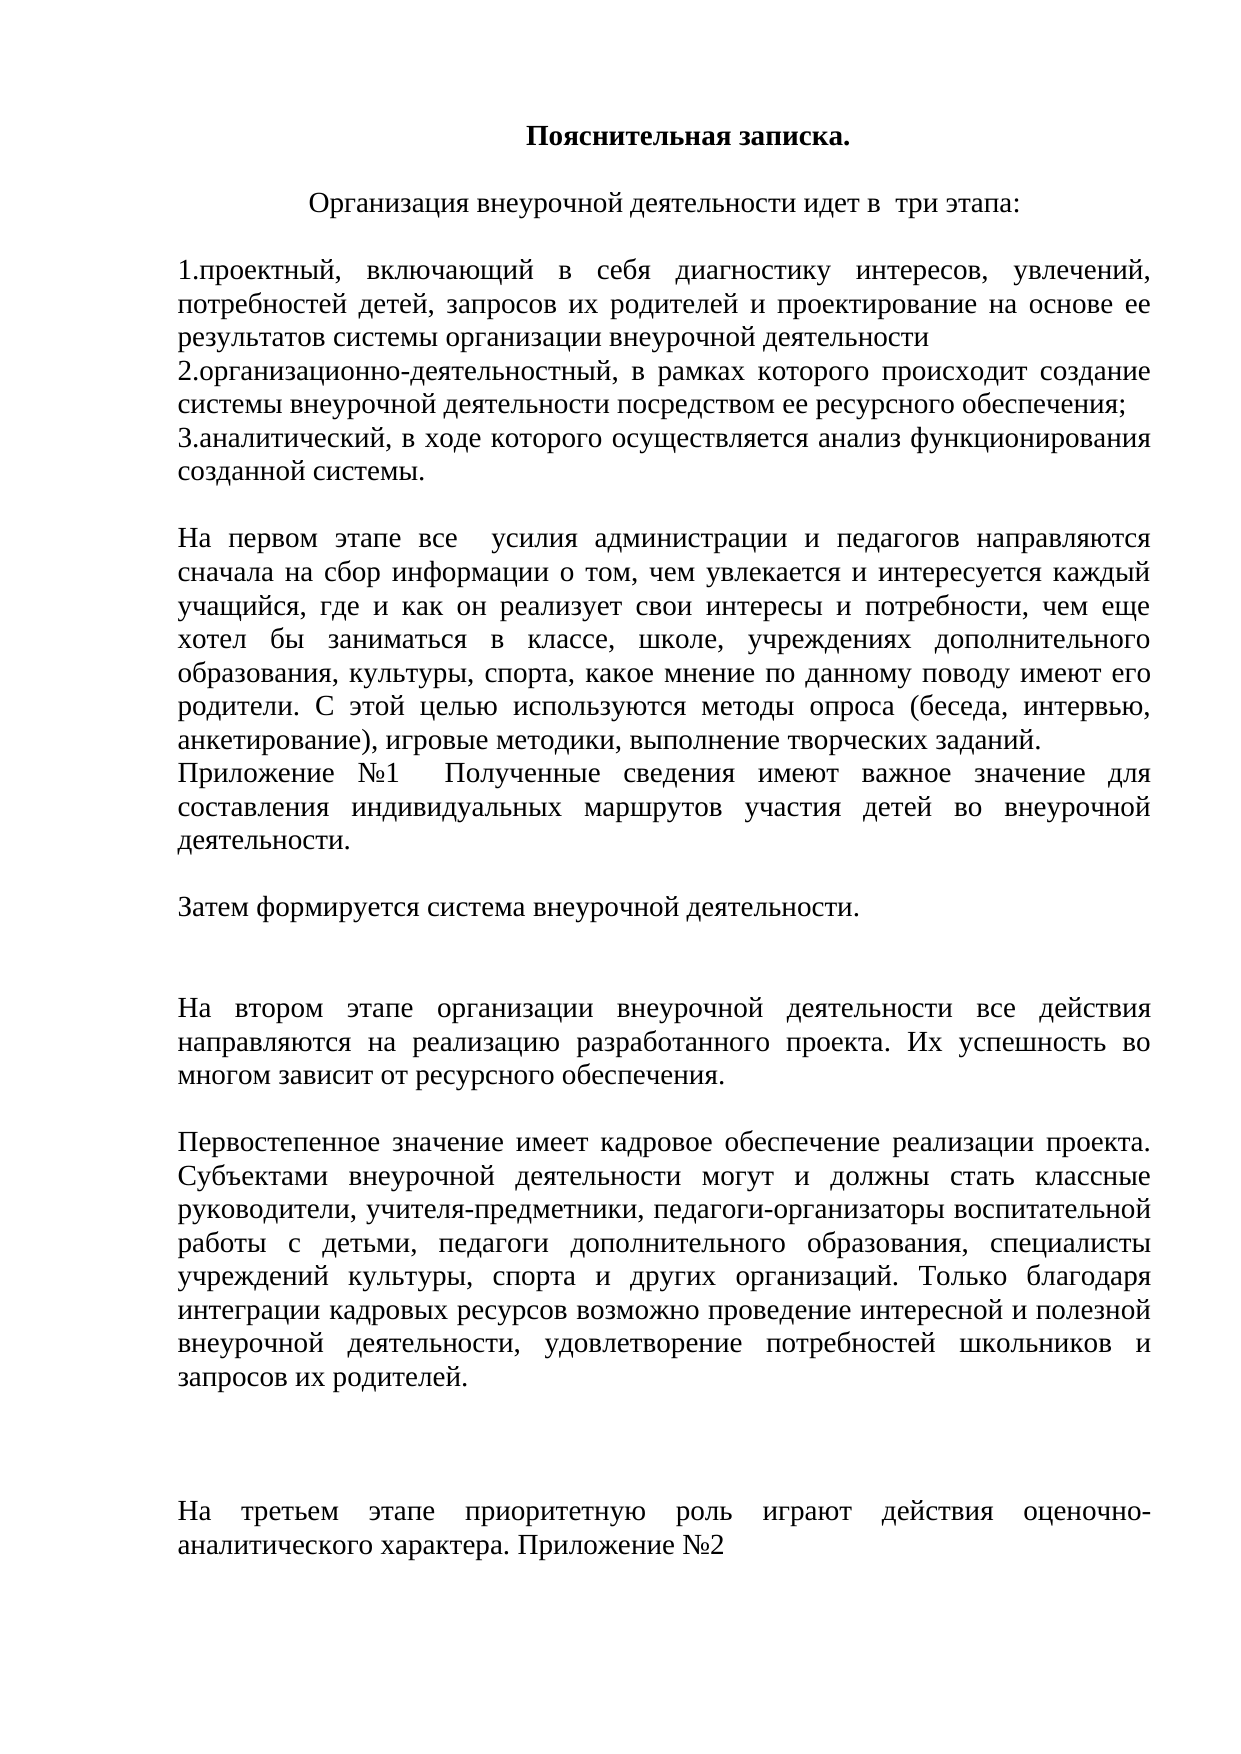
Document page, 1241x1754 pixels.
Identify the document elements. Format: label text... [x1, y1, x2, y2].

text Пояснительная записка. [177, 118, 1152, 152]
text 2.организационно-деятельностный, в рамках которого происходит создание системы внеурочной деятельности посредством ее ресурсного обеспечения; [177, 353, 1152, 420]
text Первостепенное значение имеет кадровое обеспечение реализации проекта. Субъектами внеурочной деятельности могут и должны стать классные руководители, учителя-предметники, педагоги-организаторы воспитательной работы с детьми, педагоги дополнительного образования, специалисты учреждений культуры, спорта и других организаций. Только благодаря интеграции кадровых ресурсов возможно проведение интересной и полезной внеурочной деятельности, удовлетворение потребностей школьников и запросов их родителей. [177, 1124, 1152, 1393]
text 1.проектный, включающий в себя диагностику интересов, увлечений, потребностей детей, запросов их родителей и проектирование на основе ее результатов системы организации внеурочной деятельности [177, 252, 1152, 353]
text 3.аналитический, в ходе которого осуществляется анализ функционирования созданной системы. [177, 420, 1152, 487]
text На первом этапе все усилия администрации и педагогов направляются сначала на сбор информации о том, чем увлекается и интересуется каждый учащийся, где и как он реализует свои интересы и потребности, чем еще хотел бы заниматься в классе, школе, учреждениях дополнительного образования, культуры, спорта, какое мнение по данному поводу имеют его родители. С этой целью используются методы опроса (беседа, интервью, анкетирование), игровые методики, выполнение творческих заданий. [177, 521, 1152, 755]
text На третьем этапе приоритетную роль играют действия оценочно-аналитического характера. Приложение №2 [177, 1493, 1152, 1560]
text На втором этапе организации внеурочной деятельности все действия направляются на реализацию разработанного проекта. Их успешность во многом зависит от ресурсного обеспечения. [177, 990, 1152, 1091]
text Организация внеурочной деятельности идет в три этапа: [177, 185, 1152, 219]
text Приложение №1 Полученные сведения имеют важное значение для составления индивидуальных маршрутов участия детей во внеурочной деятельности. [177, 755, 1152, 856]
text Затем формируется система внеурочной деятельности. [177, 889, 1152, 923]
